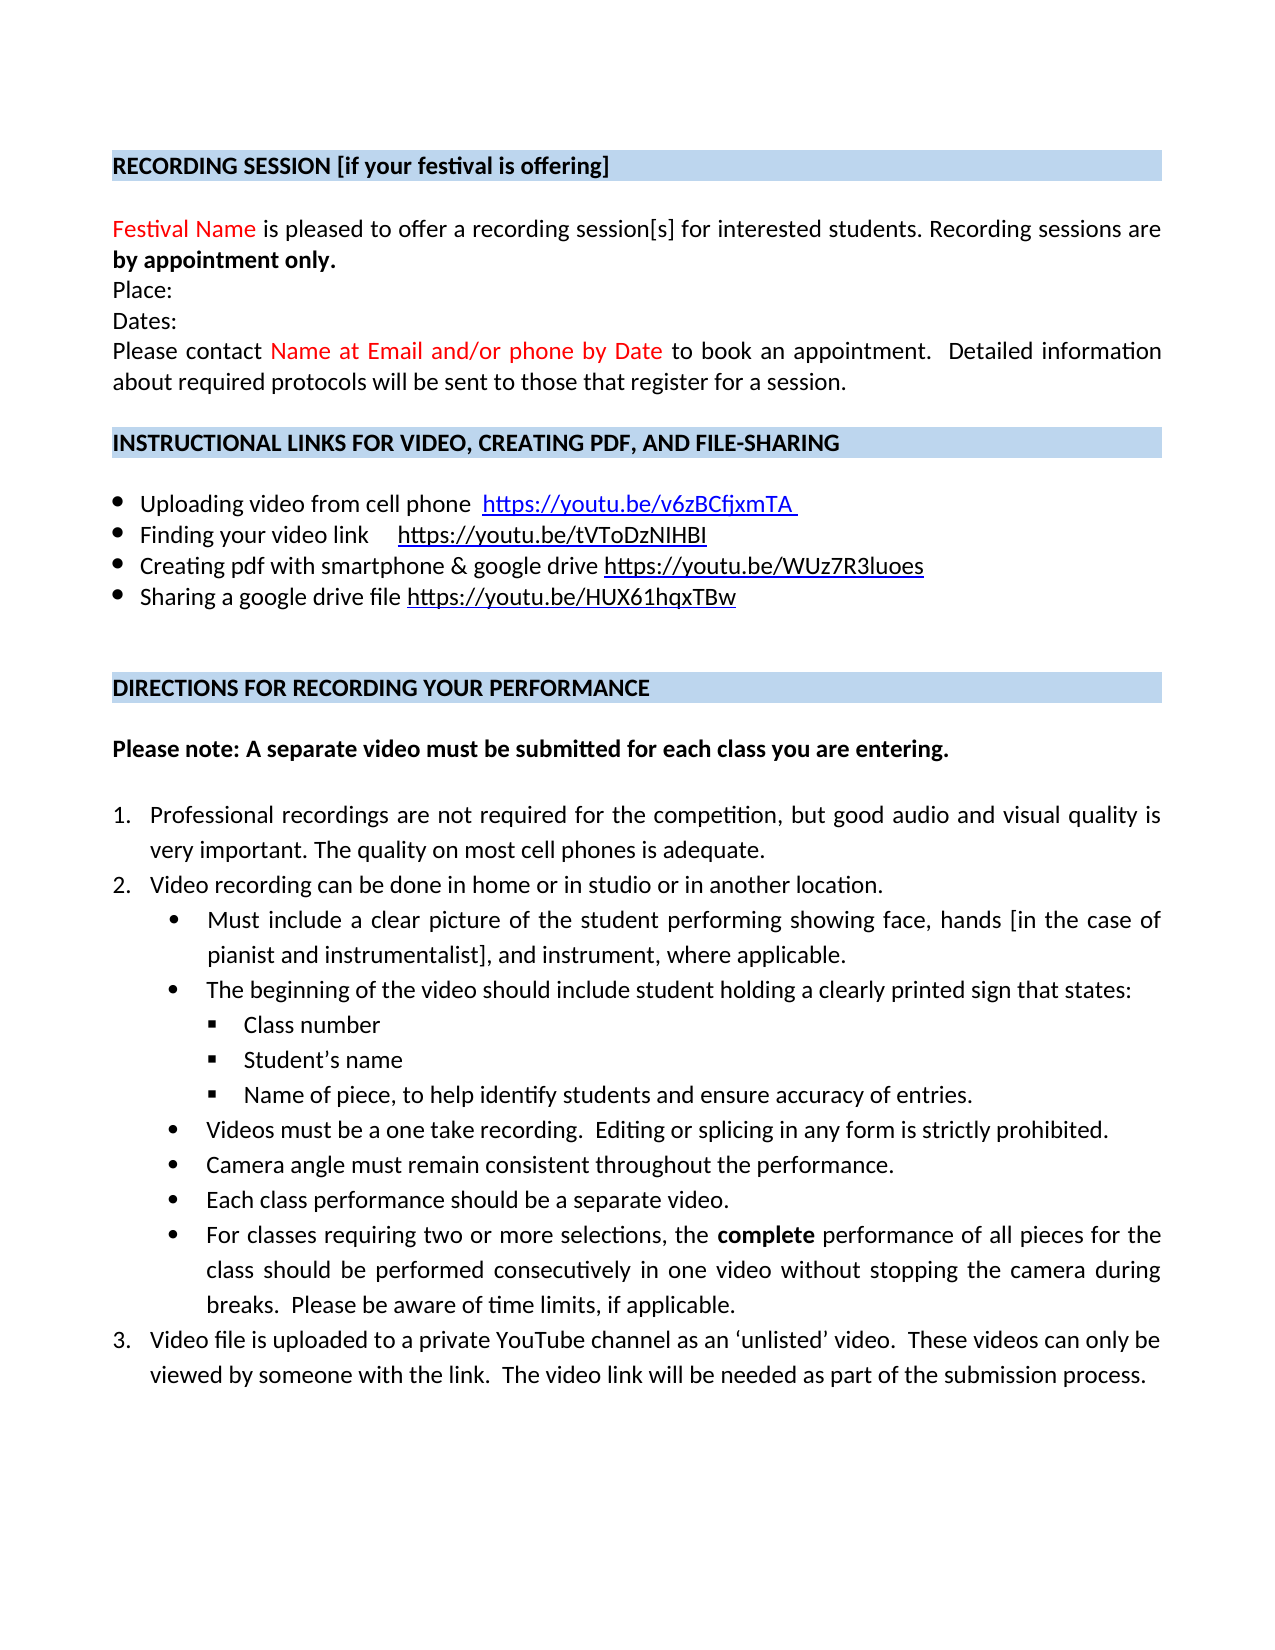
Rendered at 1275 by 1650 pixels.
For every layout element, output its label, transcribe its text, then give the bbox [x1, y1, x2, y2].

list Creating pdf with smartphone & google drive https://youtu.be/WUz7R3luoes [112, 550, 1162, 581]
list Uploading video from cell phone https://youtu.be/v6zBCfjxmTA [112, 488, 1162, 519]
list Videos must be a one take recording. Editing or splicing in any form is strictly prohibited. [169, 1114, 1162, 1144]
text Please contact Name at Email and/or phone by Date to book an appointment. Detailed information about required protocols will be sent to those that register for a session. [112, 336, 1162, 397]
list Video recording can be done in home or in studio or in another location. [112, 869, 1162, 899]
text Please note: A separate video must be submitted for each class you are entering. [112, 733, 1162, 764]
text Festival Name is pleased to offer a recording session[s] for interested students. Recording sessions are by appointment only. [112, 213, 1162, 274]
text DIRECTIONS FOR RECORDING YOUR PERFORMANCE [112, 672, 1162, 703]
list Sharing a google drive file https://youtu.be/HUX61hqxTBw [112, 581, 1162, 611]
list For classes requiring two or more selections, the complete performance of all pieces for the class should be performed consecutively in one video without stopping the camera during breaks. Please be aware of time limits, if applicable. [169, 1219, 1162, 1319]
text Dates: [112, 305, 1162, 336]
list Name of piece, to help identify students and ensure accuracy of entries. [206, 1079, 1162, 1109]
list Finding your video link https://youtu.be/tVToDzNIHBI [112, 519, 1162, 550]
text Place: [112, 274, 1162, 305]
list Video file is uploaded to a private YouTube channel as an ‘unlisted’ video. These videos can only be viewed by someone with the link. The video link will be needed as part of the submission process. [112, 1324, 1162, 1389]
list Class number [206, 1009, 1162, 1039]
list Professional recordings are not required for the competition, but good audio and visual quality is very important. The quality on most cell phones is adequate. [112, 799, 1162, 864]
list Each class performance should be a separate video. [169, 1184, 1162, 1214]
text INSTRUCTIONAL LINKS FOR VIDEO, CREATING PDF, AND FILE-SHARING [112, 427, 1162, 458]
list Camera angle must remain consistent throughout the performance. [169, 1149, 1162, 1179]
list RECORDING SESSION [if your festival is offering] [112, 150, 1162, 181]
list Must include a clear picture of the student performing showing face, hands [in the case of pianist and instrumentalist], and instrument, where applicable. [169, 904, 1162, 969]
list The beginning of the video should include student holding a clearly printed sign that states: [169, 974, 1162, 1004]
list Student’s name [206, 1044, 1162, 1074]
